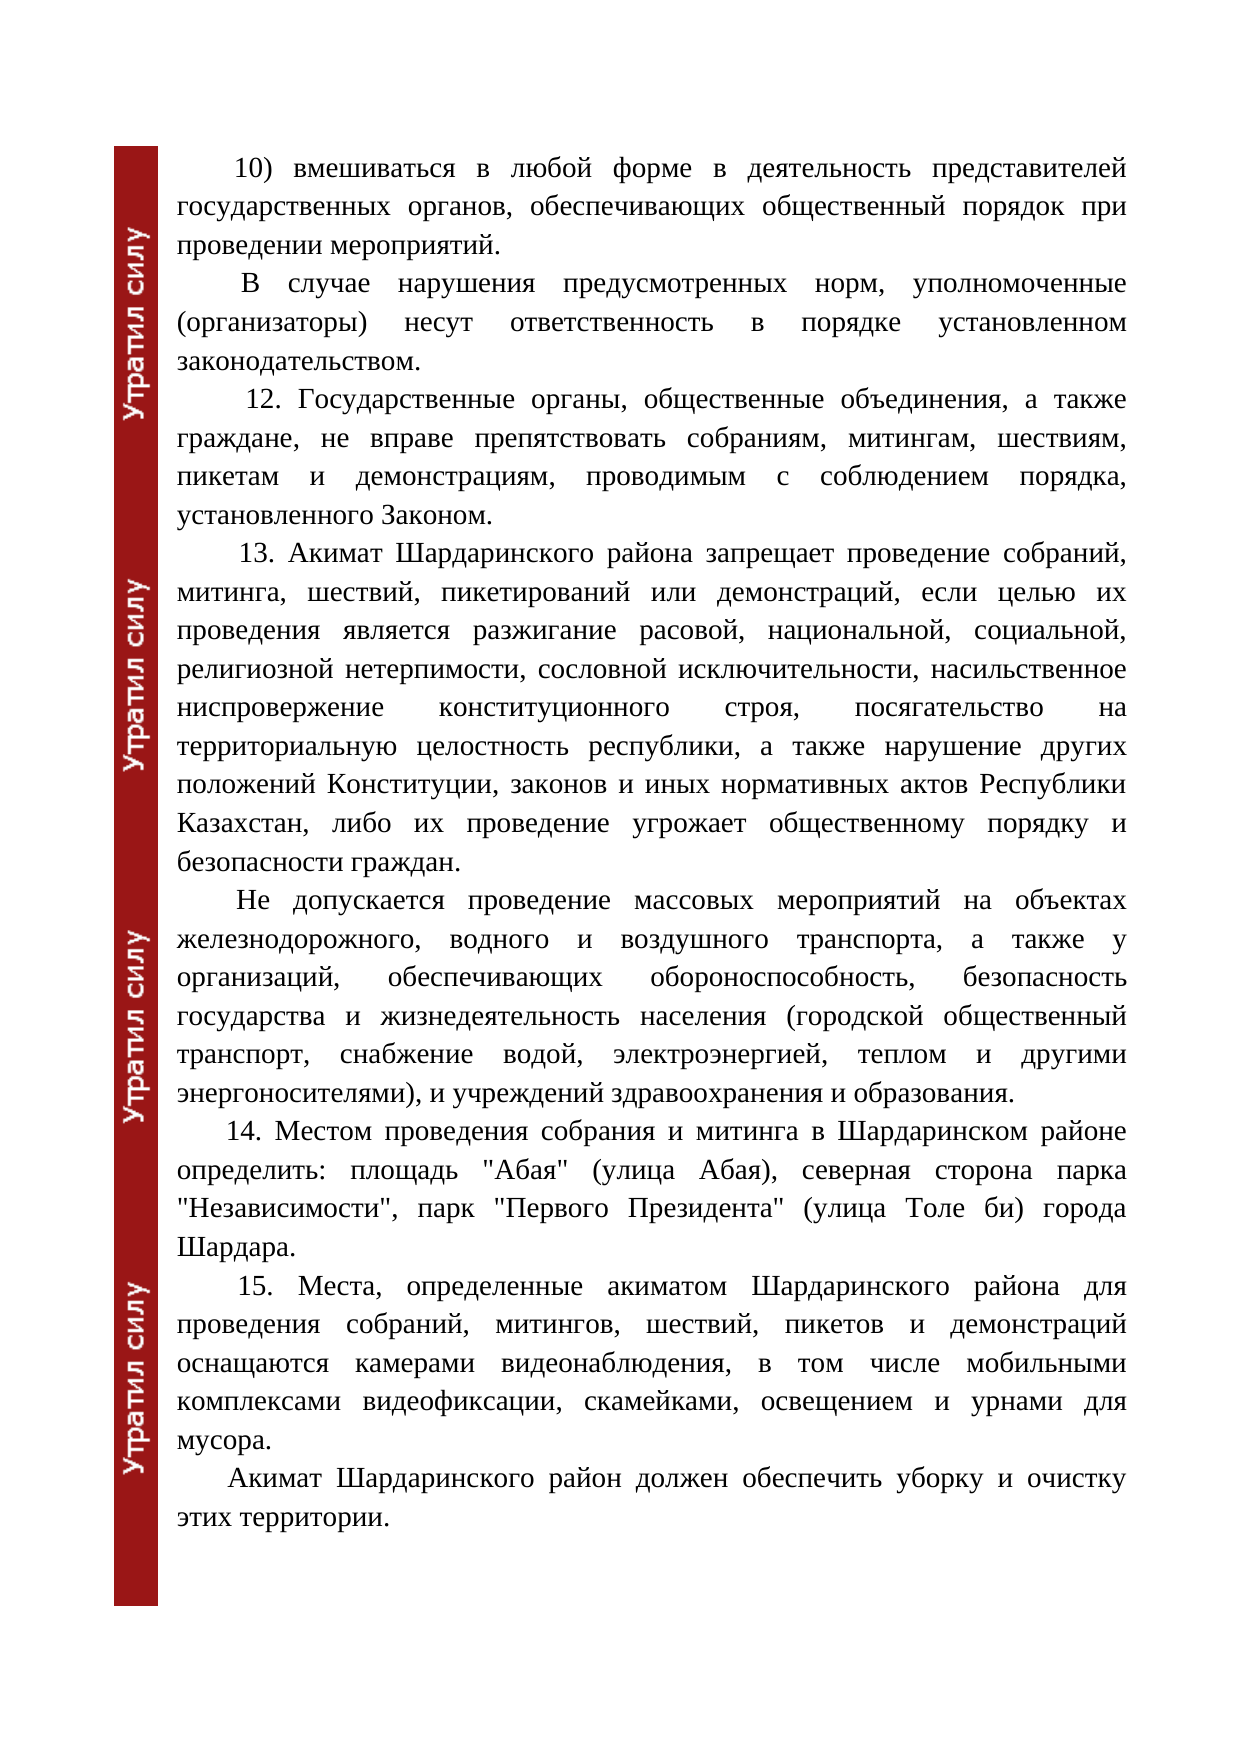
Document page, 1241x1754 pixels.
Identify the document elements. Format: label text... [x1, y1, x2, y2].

text В случае нарушения предусмотренных норм, уполномоченные (организаторы) несут ответственность в порядке установленном законодательством. [112, 266, 1128, 376]
picture [114, 146, 158, 150]
picture [114, 1532, 158, 1606]
picture [114, 261, 158, 266]
text 10) вмешиваться в любой форме в деятельность представителей государственных органов, обеспечивающих общественный порядок при проведении мероприятий. [112, 150, 1128, 261]
picture [114, 1455, 158, 1460]
text Акимат Шардаринского район должен обеспечить уборку и очистку этих территории. [112, 1460, 1128, 1532]
text 14. Местом проведения собрания и митинга в Шардаринском районе определить: площадь "Абая" (улица Абая), северная сторона парка "Независимости", парк "Первого Президента" (улица Толе би) города Шардара. [112, 1113, 1128, 1263]
picture [114, 530, 158, 535]
picture [114, 877, 158, 882]
picture [114, 376, 158, 381]
picture [114, 1108, 158, 1113]
text 12. Государственные органы, общественные объединения, а также граждане, не вправе препятствовать собраниям, митингам, шествиям, пикетам и демонстрациям, проводимым с соблюдением порядка, установленного Законом. [112, 381, 1128, 530]
text 15. Места, определенные акиматом Шардаринского района для проведения собраний, митингов, шествий, пикетов и демонстраций оснащаются камерами видеонаблюдения, в том числе мобильными комплексами видеофиксации, скамейками, освещением и урнами для мусора. [112, 1268, 1128, 1455]
text Не допускается проведение массовых мероприятий на объектах железнодорожного, водного и воздушного транспорта, а также у организаций, обеспечивающих обороноспособность, безопасность государства и жизнедеятельность населения (городской общественный транспорт, снабжение водой, электроэнергией, теплом и другими энергоносителями), и учреждений здравоохранения и образования. [112, 882, 1128, 1108]
text 13. Акимат Шардаринского района запрещает проведение собраний, митинга, шествий, пикетирований или демонстраций, если целью их проведения является разжигание расовой, национальной, социальной, религиозной нетерпимости, сословной исключительности, насильственное ниспровержение конституционного строя, посягательство на территориальную целостность республики, а также нарушение других положений Конституции, законов и иных нормативных актов Республики Казахстан, либо их проведение угрожает общественному порядку и безопасности граждан. [112, 535, 1128, 877]
picture [114, 1263, 158, 1268]
